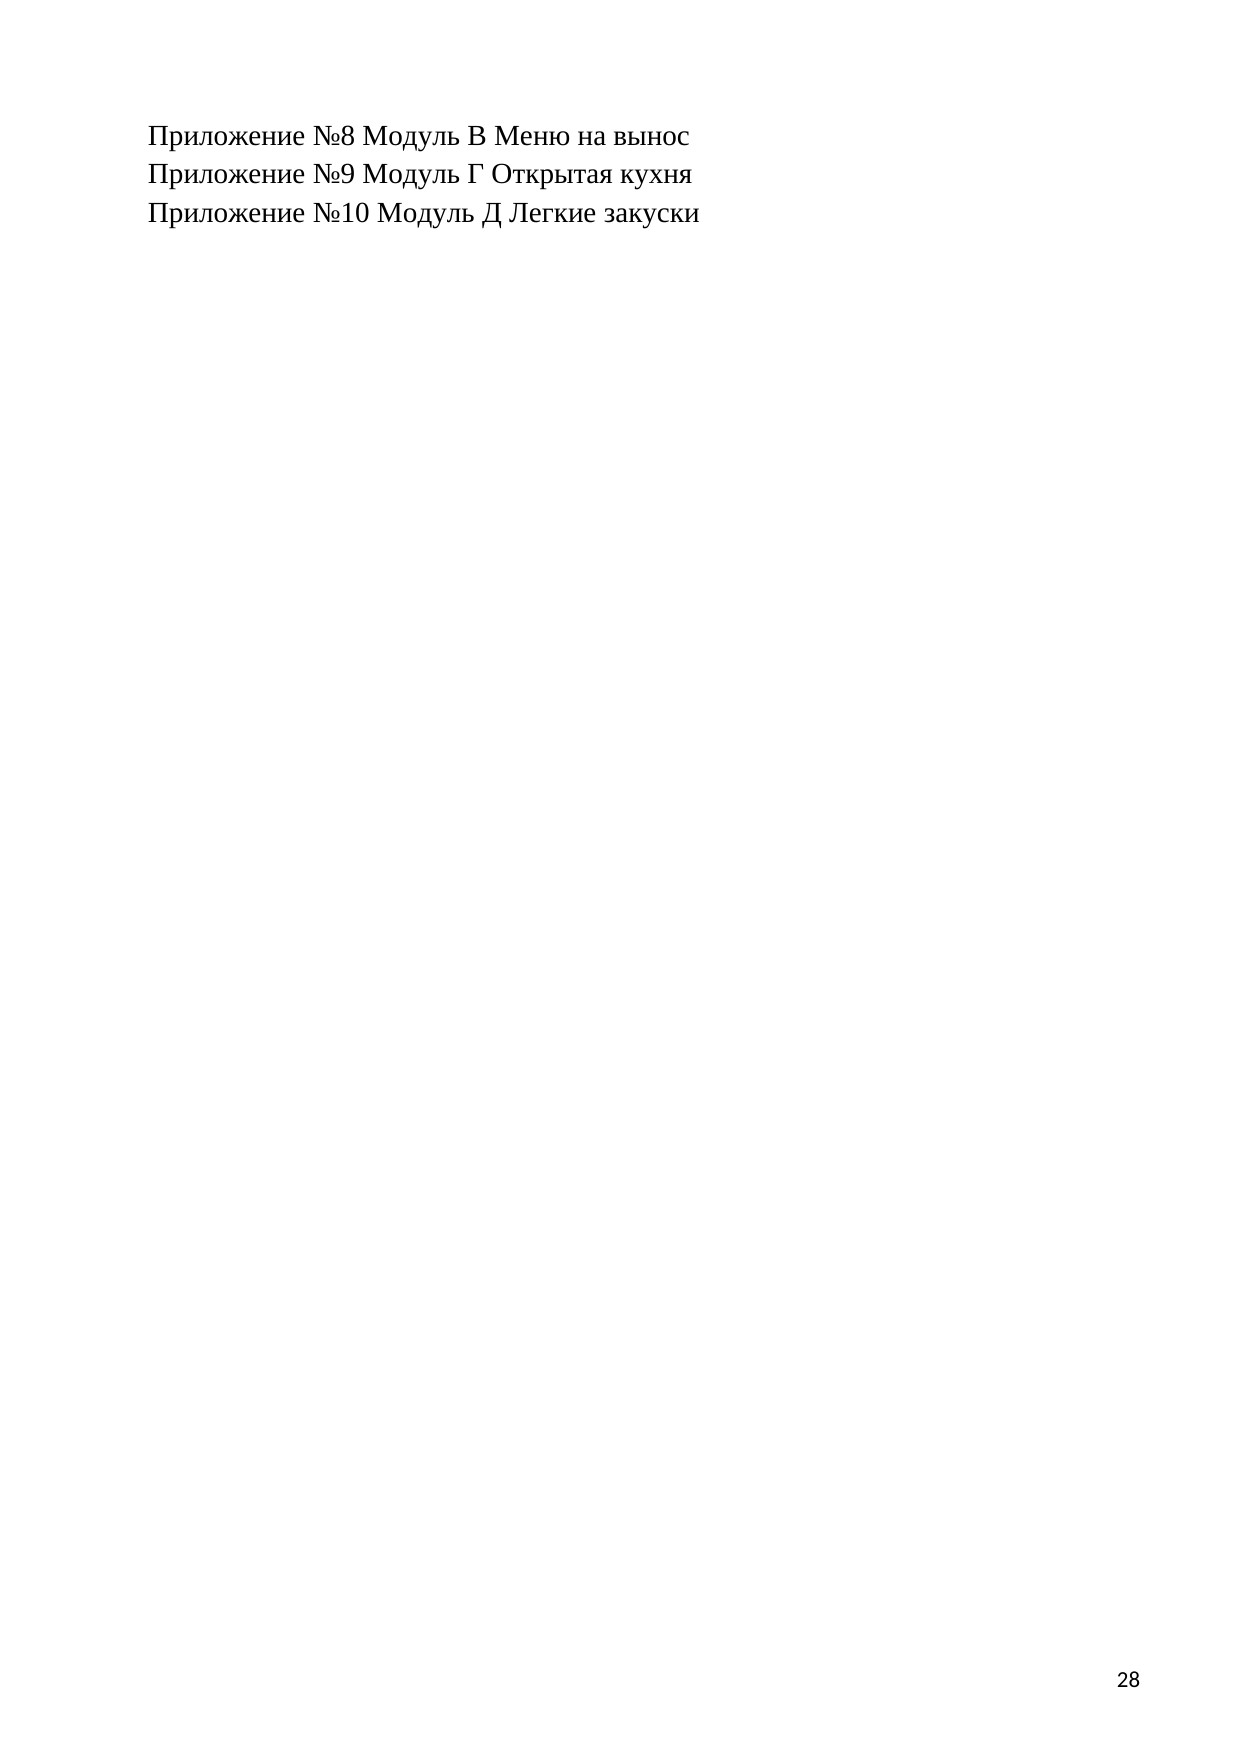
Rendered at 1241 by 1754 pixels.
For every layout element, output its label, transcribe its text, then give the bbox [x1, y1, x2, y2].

text Приложение №9 Модуль Г Открытая кухня [148, 157, 1152, 190]
text Приложение №10 Модуль Д Легкие закуски [148, 195, 1152, 229]
text Приложение №8 Модуль В Меню на вынос [148, 118, 1152, 152]
